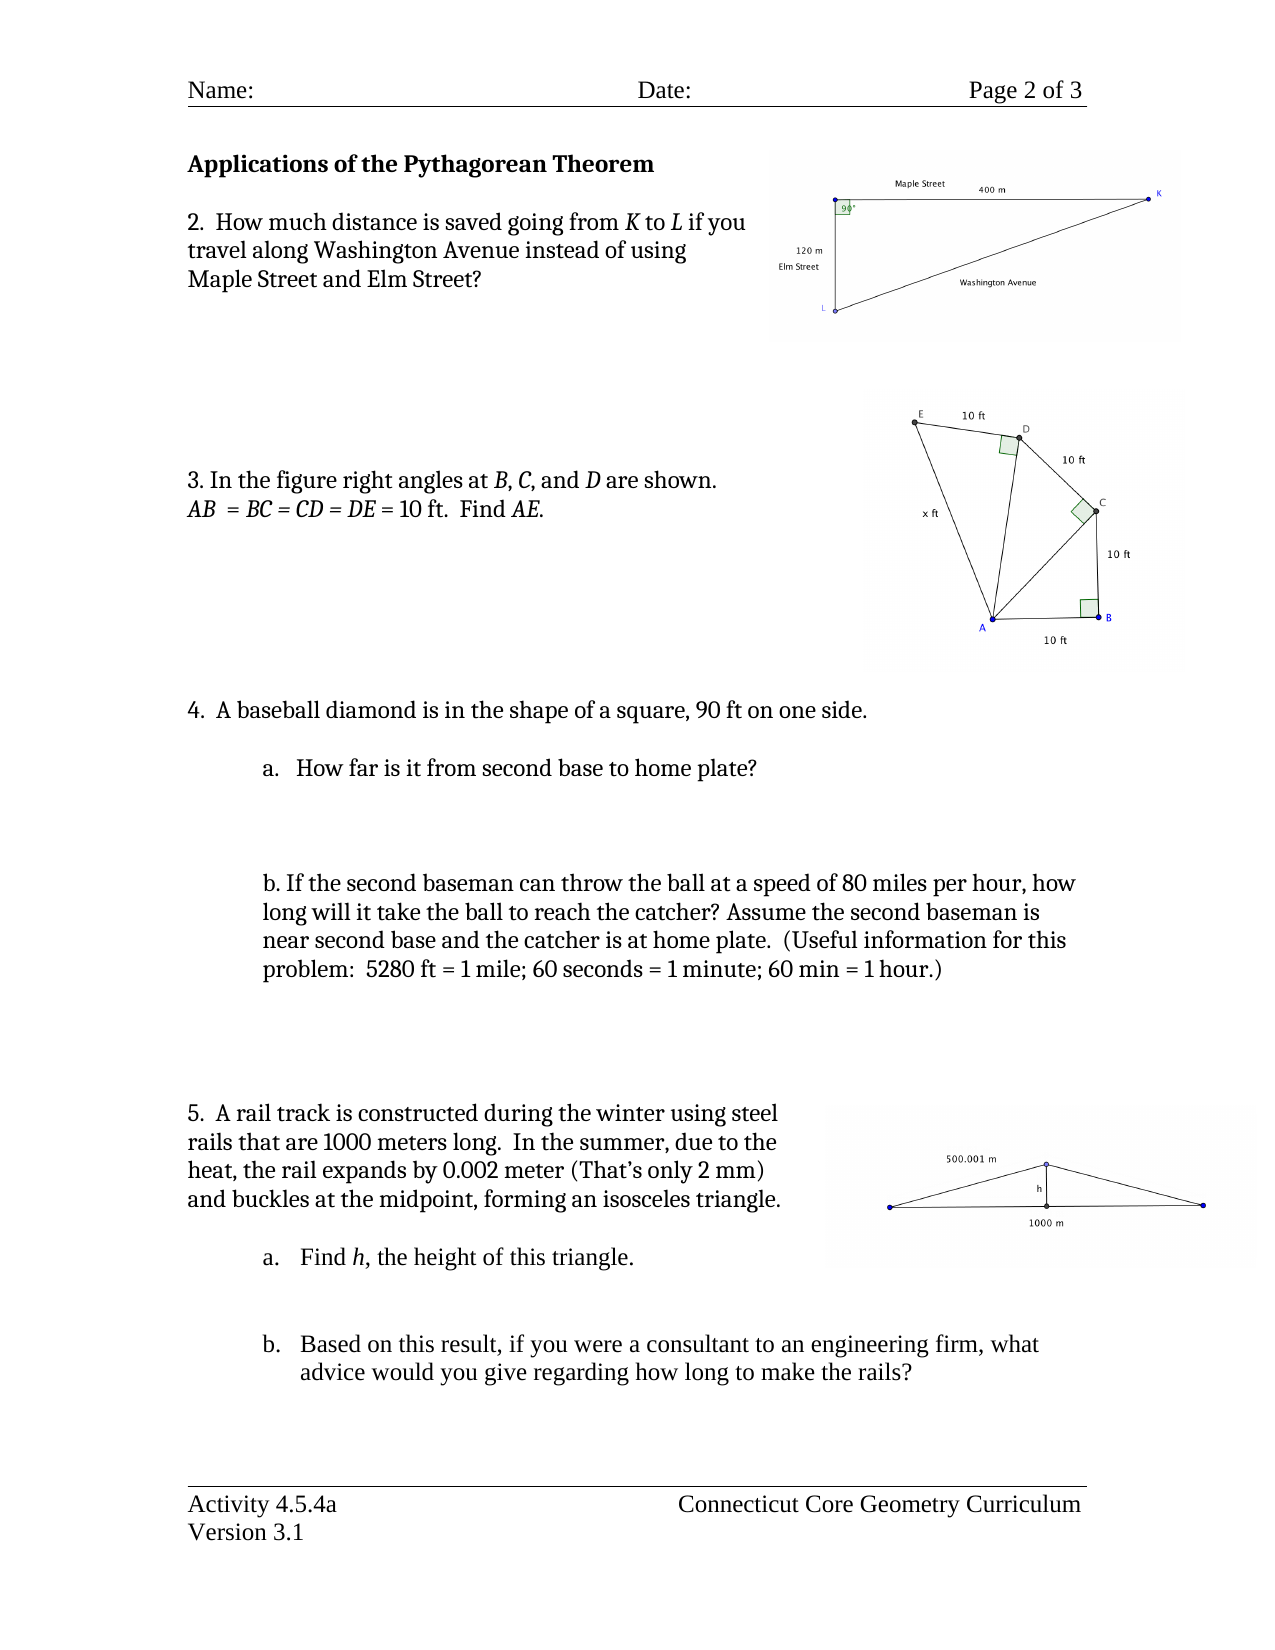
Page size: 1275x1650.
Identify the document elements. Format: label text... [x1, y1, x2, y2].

text b. If the second baseman can throw the ball at a speed of 80 miles per hour, how long will it take the ball to reach the catcher? Assume the second baseman is near second base and the catcher is at home plate. (Useful information for this problem: 5280 ft = 1 mile; 60 seconds = 1 minute; 60 min = 1 hour.) [262, 869, 1087, 984]
text a. How far is it from second base to home plate? [262, 725, 1087, 869]
list Find h, the height of this triangle. [262, 1242, 1087, 1271]
picture [768, 150, 1182, 342]
text Applications of the Pythagorean Theorem [187, 150, 768, 179]
list Based on this result, if you were a consultant to an engineering firm, what advice would you give regarding how long to make the rails? [262, 1329, 1087, 1386]
text 3. In the figure right angles at B, C, and D are shown. AB = BC = CD = DE = 10 ft. Find AE. [187, 466, 862, 524]
picture [862, 389, 1185, 672]
text 4. A baseball diamond is in the shape of a square, 90 ft on one side. [187, 696, 1087, 725]
picture [825, 1105, 1257, 1268]
text 5. A rail track is constructed during the winter using steel rails that are 1000 meters long. In the summer, due to the heat, the rail expands by 0.002 meter (That’s only 2 mm) and buckles at the midpoint, forming an isosceles triangle. [187, 1099, 1087, 1214]
text 2. How much distance is saved going from K to L if you travel along Washington Avenue instead of using Maple Street and Elm Street? [187, 207, 768, 294]
